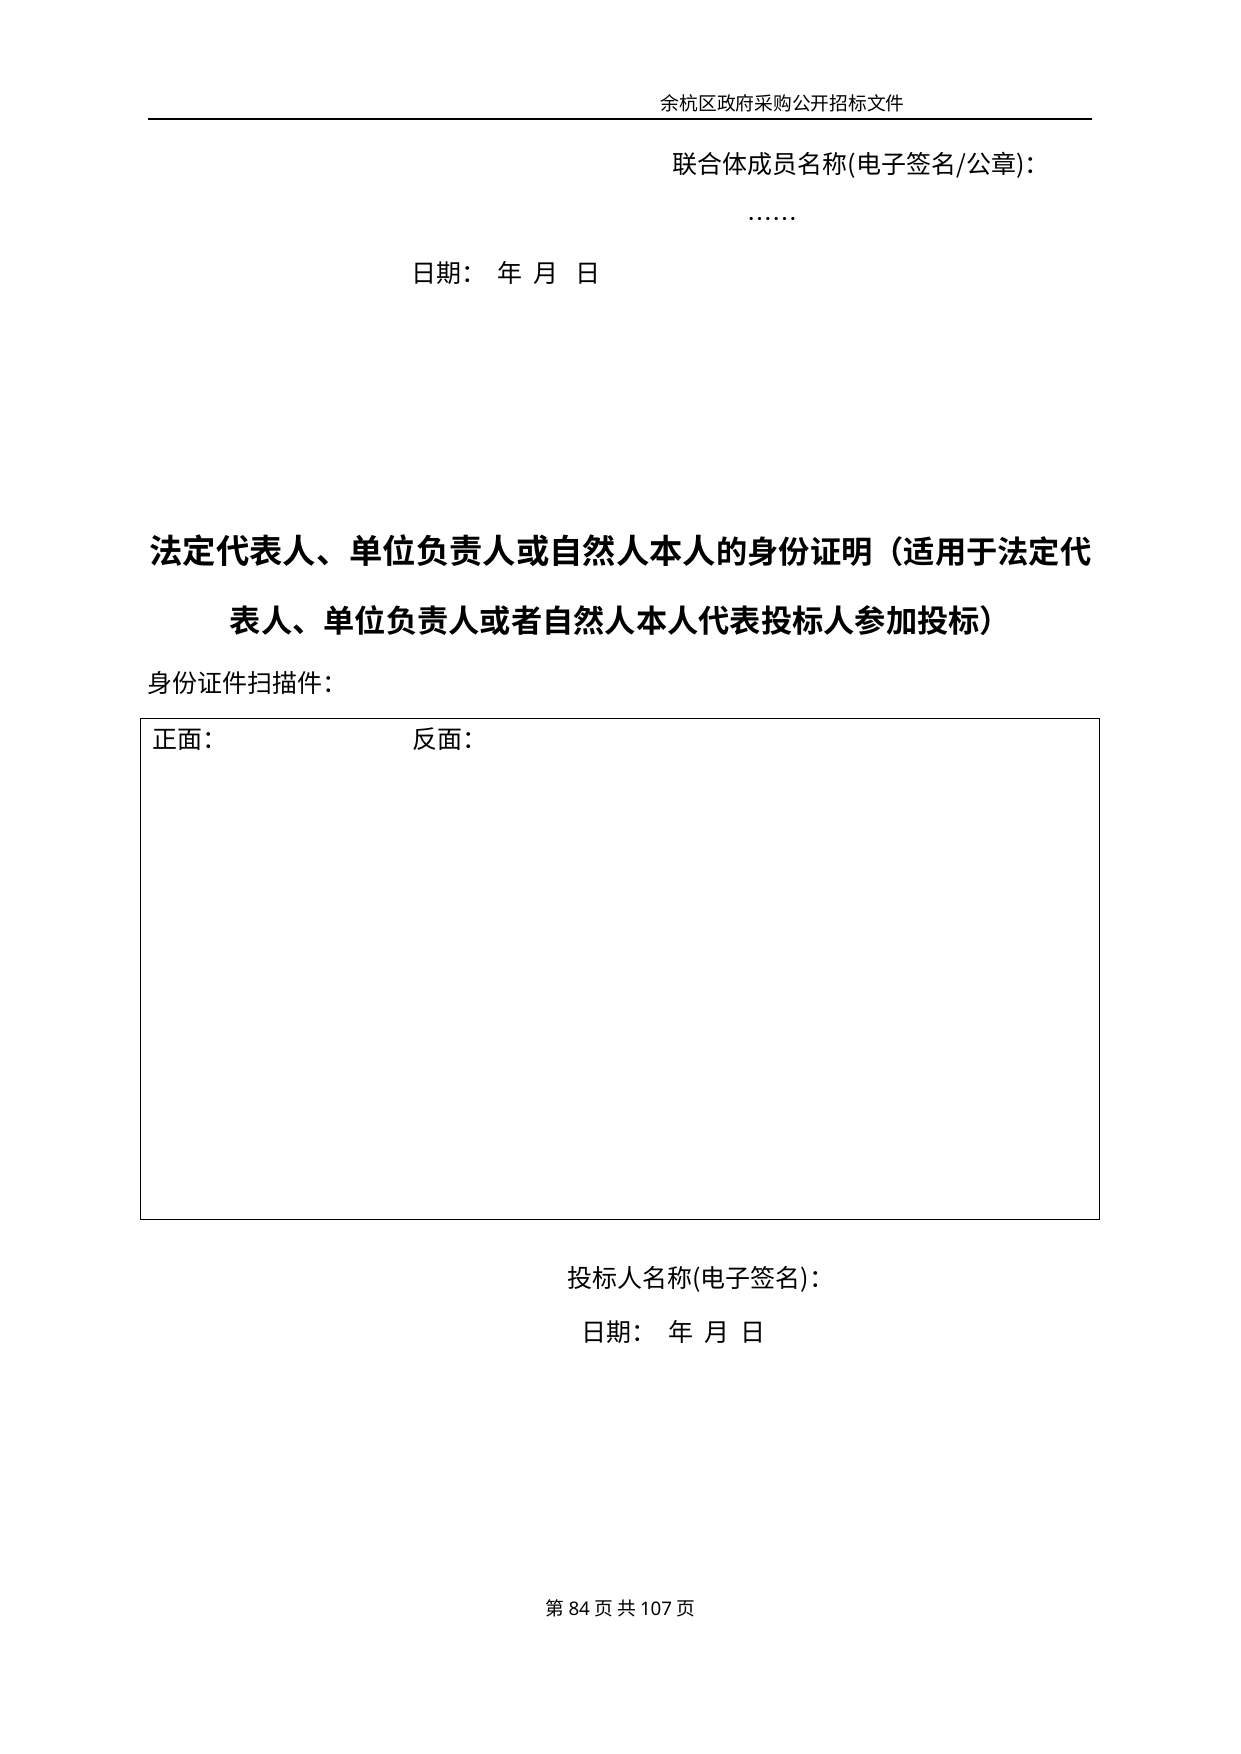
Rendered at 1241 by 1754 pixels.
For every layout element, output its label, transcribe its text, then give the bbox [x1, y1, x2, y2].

text …… [148, 199, 1092, 236]
table_header 正面： 反面： [141, 719, 1099, 1219]
text 身份证件扫描件： [148, 664, 1092, 700]
text 日期： 年 月 日 [148, 1312, 1092, 1349]
text 投标人名称(电子签名)： [148, 1258, 1092, 1294]
text 联合体成员名称(电子签名/公章)： [148, 145, 1092, 181]
text 日期： 年 月 日 [148, 254, 1092, 290]
text 法定代表人、单位负责人或自然人本人的身份证明（适用于法定代表人、单位负责人或者自然人本人代表投标人参加投标） [148, 525, 1092, 641]
